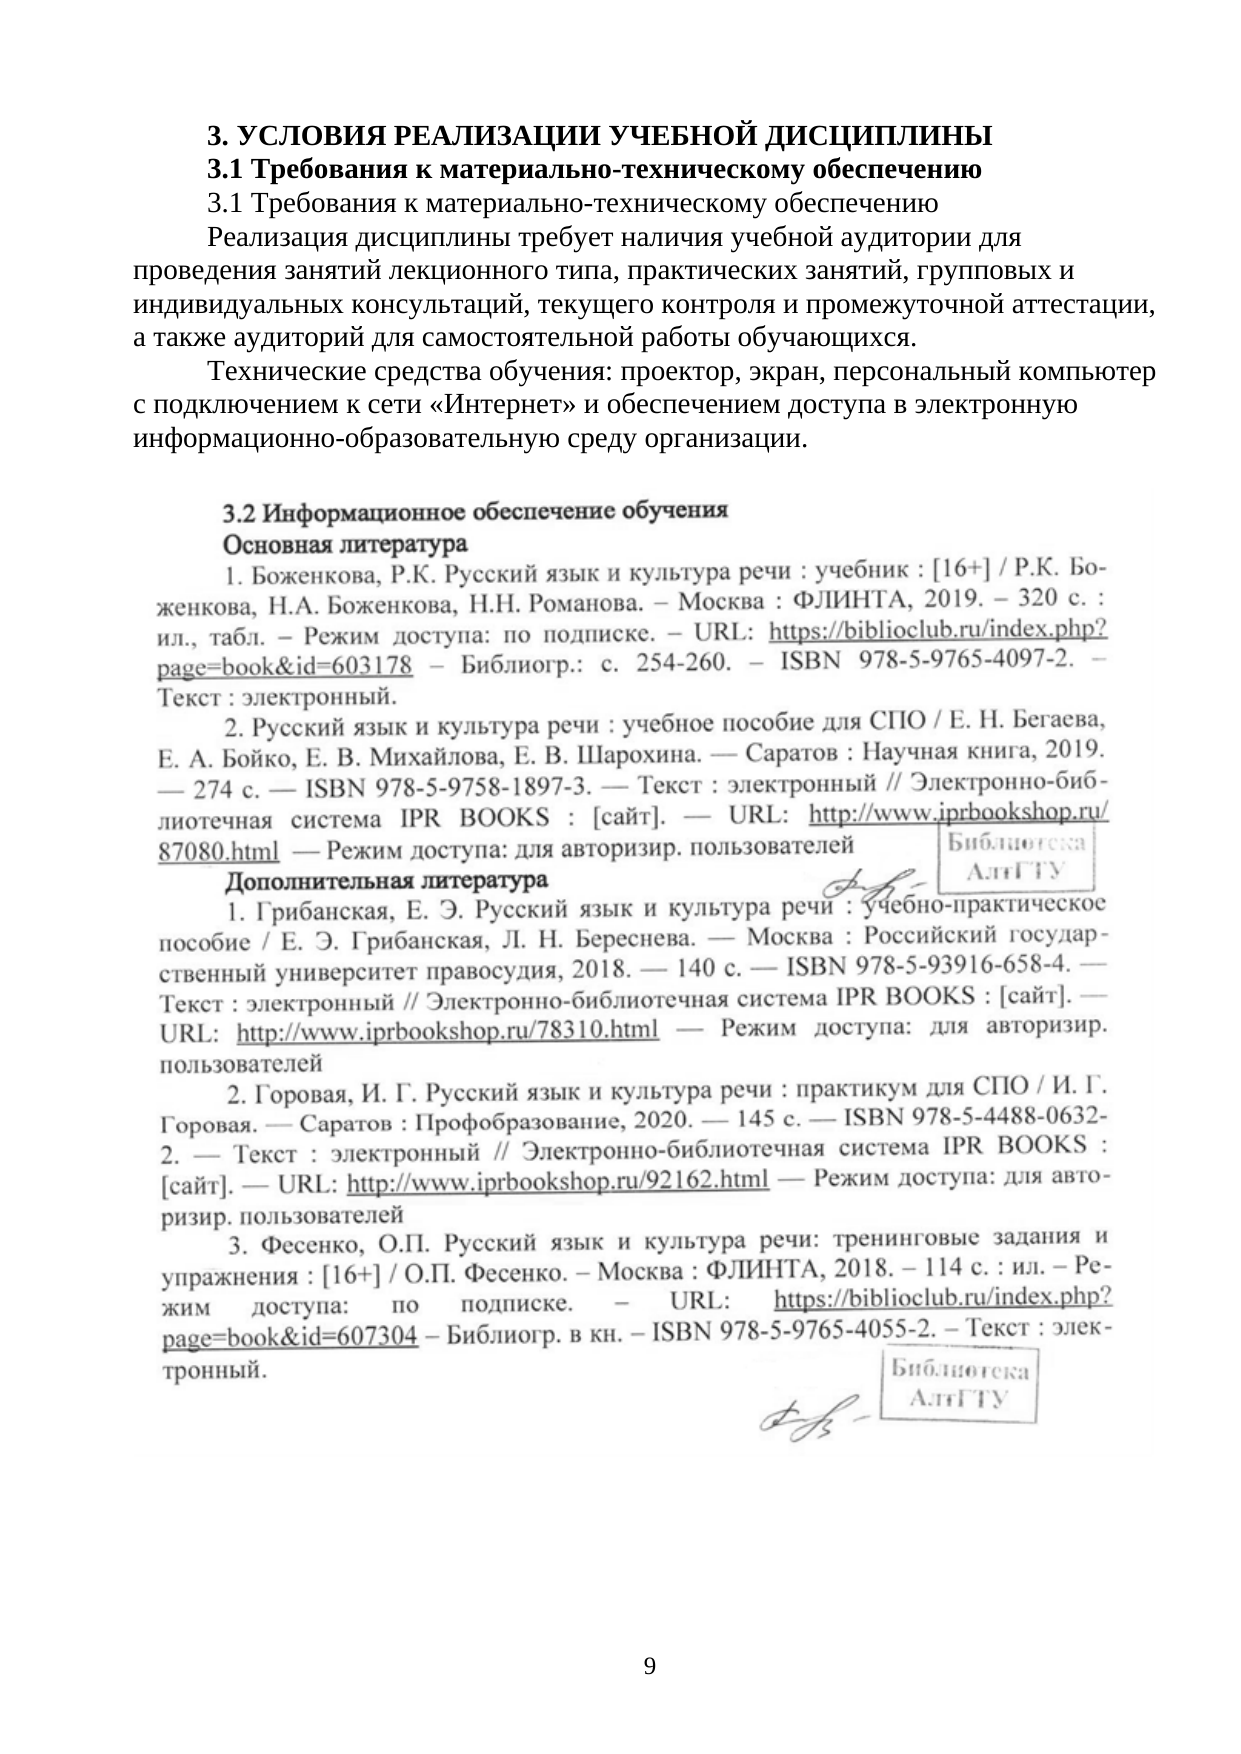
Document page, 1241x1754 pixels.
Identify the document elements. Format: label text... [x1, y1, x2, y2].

text 3.1 Требования к материально-техническому обеспечению [133, 152, 1167, 185]
text 3.1 Требования к материально-техническому обеспечению [133, 185, 1167, 219]
text Технические средства обучения: проектор, экран, персональный компьютер с подключением к сети «Интернет» и обеспечением доступа в электронную информационно-образовательную среду организации. [133, 353, 1167, 453]
text Реализация дисциплины требует наличия учебной аудитории для проведения занятий лекционного типа, практических занятий, групповых и индивидуальных консультаций, текущего контроля и промежуточной аттестации, а также аудиторий для самостоятельной работы обучающихся. [133, 219, 1167, 353]
subtitle УСЛОВИЯ РЕАЛИЗАЦИИ УЧЕБНОЙ ДИСЦИПЛИНЫ [133, 118, 1167, 152]
